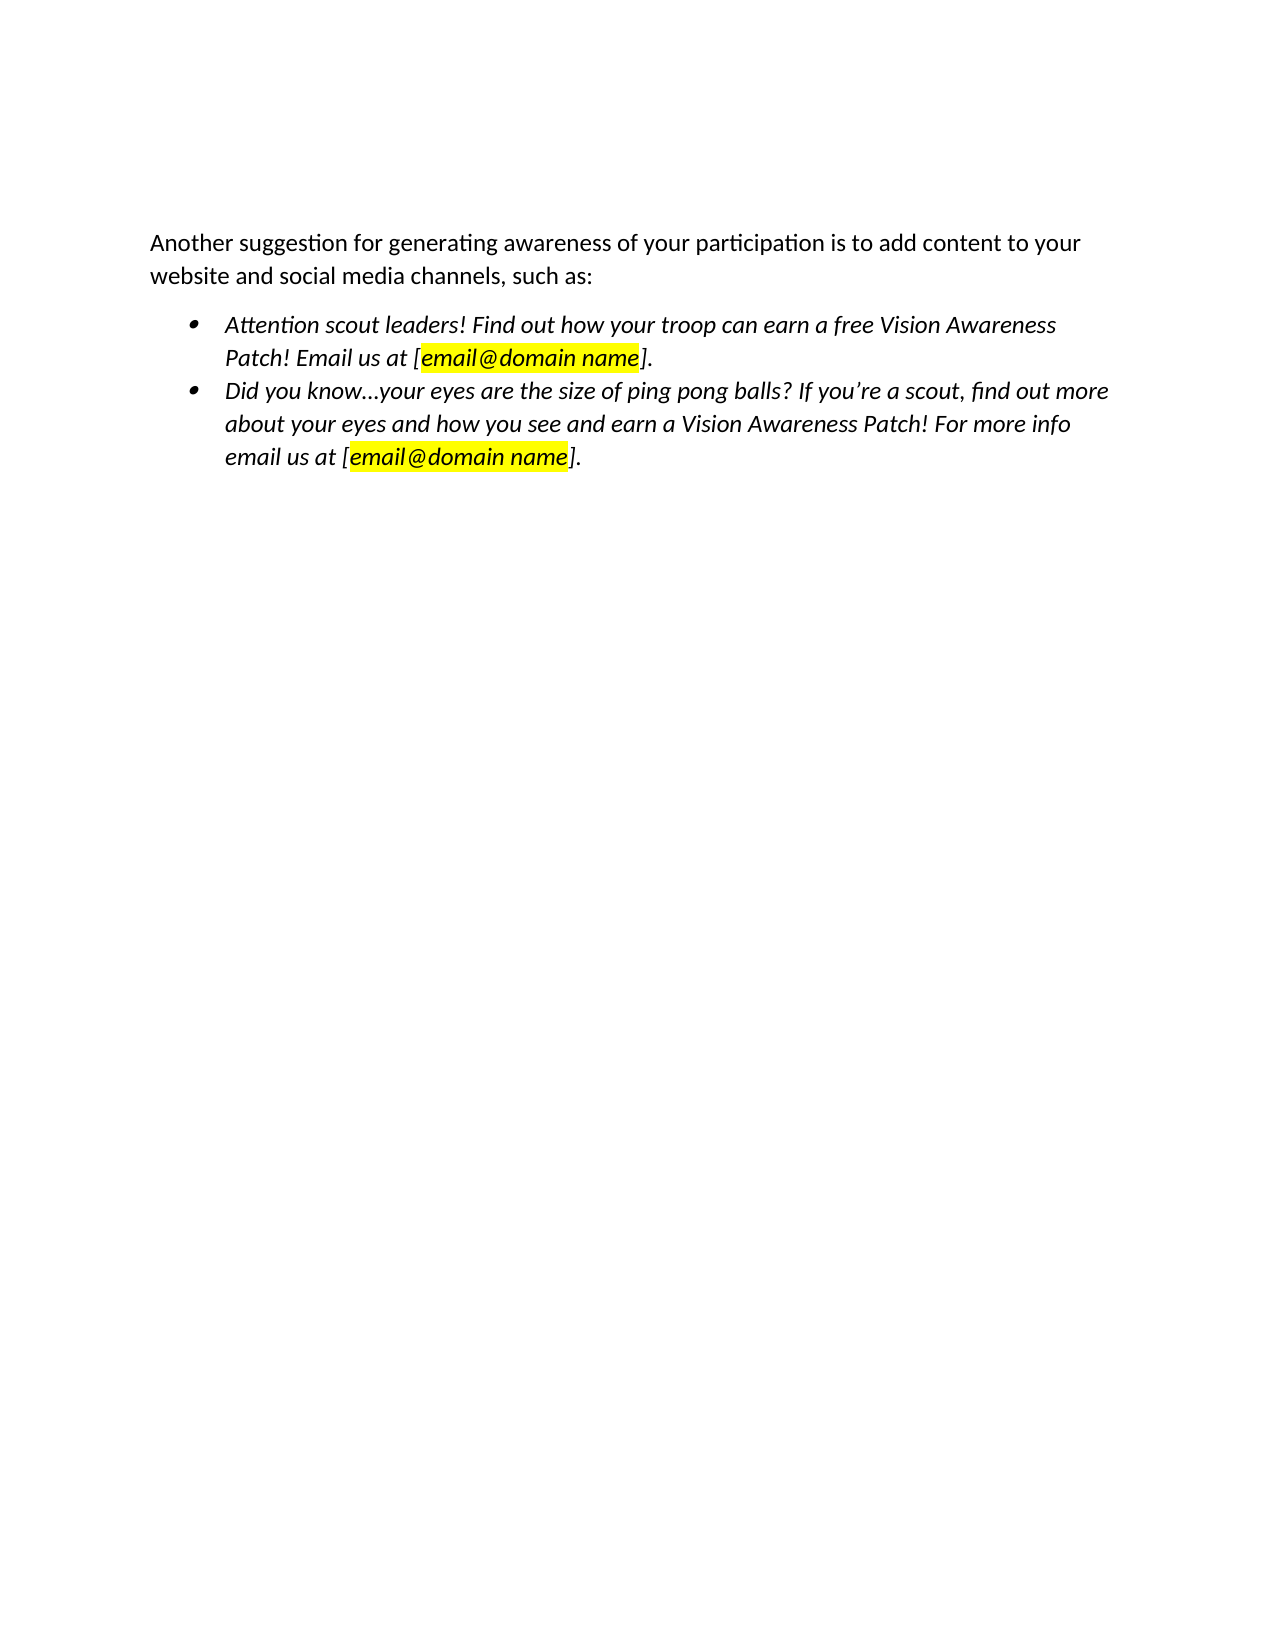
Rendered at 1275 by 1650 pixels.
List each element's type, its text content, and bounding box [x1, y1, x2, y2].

list Attention scout leaders! Find out how your troop can earn a free Vision Awareness Patch! Email us at [email@domain name]. [187, 309, 1125, 373]
text Another suggestion for generating awareness of your participation is to add content to your website and social media channels, such as: [150, 227, 1125, 290]
list Did you know…your eyes are the size of ping pong balls? If you’re a scout, find out more about your eyes and how you see and earn a Vision Awareness Patch! For more info email us at [email@domain name]. [187, 375, 1125, 472]
